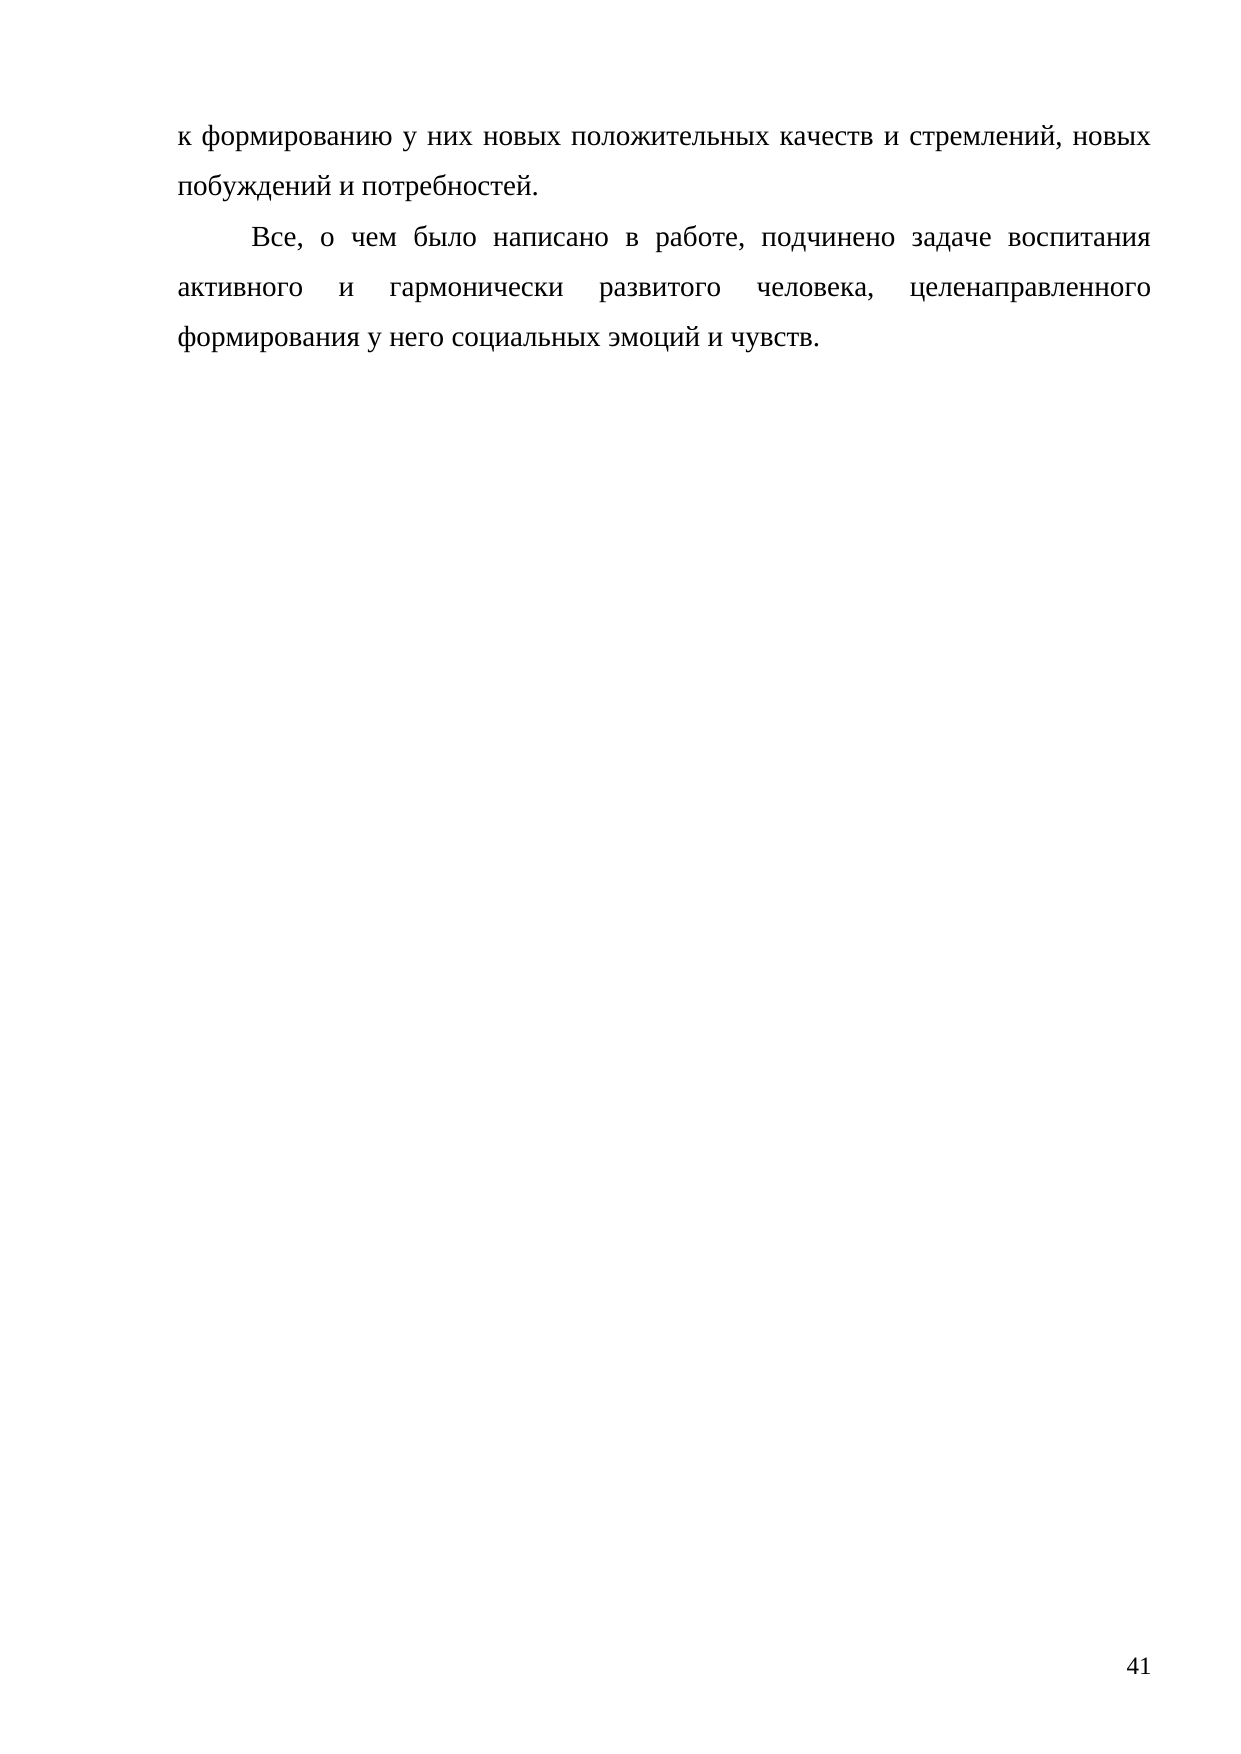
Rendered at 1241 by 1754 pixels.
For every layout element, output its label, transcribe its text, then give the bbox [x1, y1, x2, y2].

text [177, 118, 1152, 202]
text Все, о чем было написано в работе, подчинено задаче воспитания активного и гармонически развитого человека, целенаправленного формирования у него социальных эмоций и чувств. [177, 219, 1152, 353]
